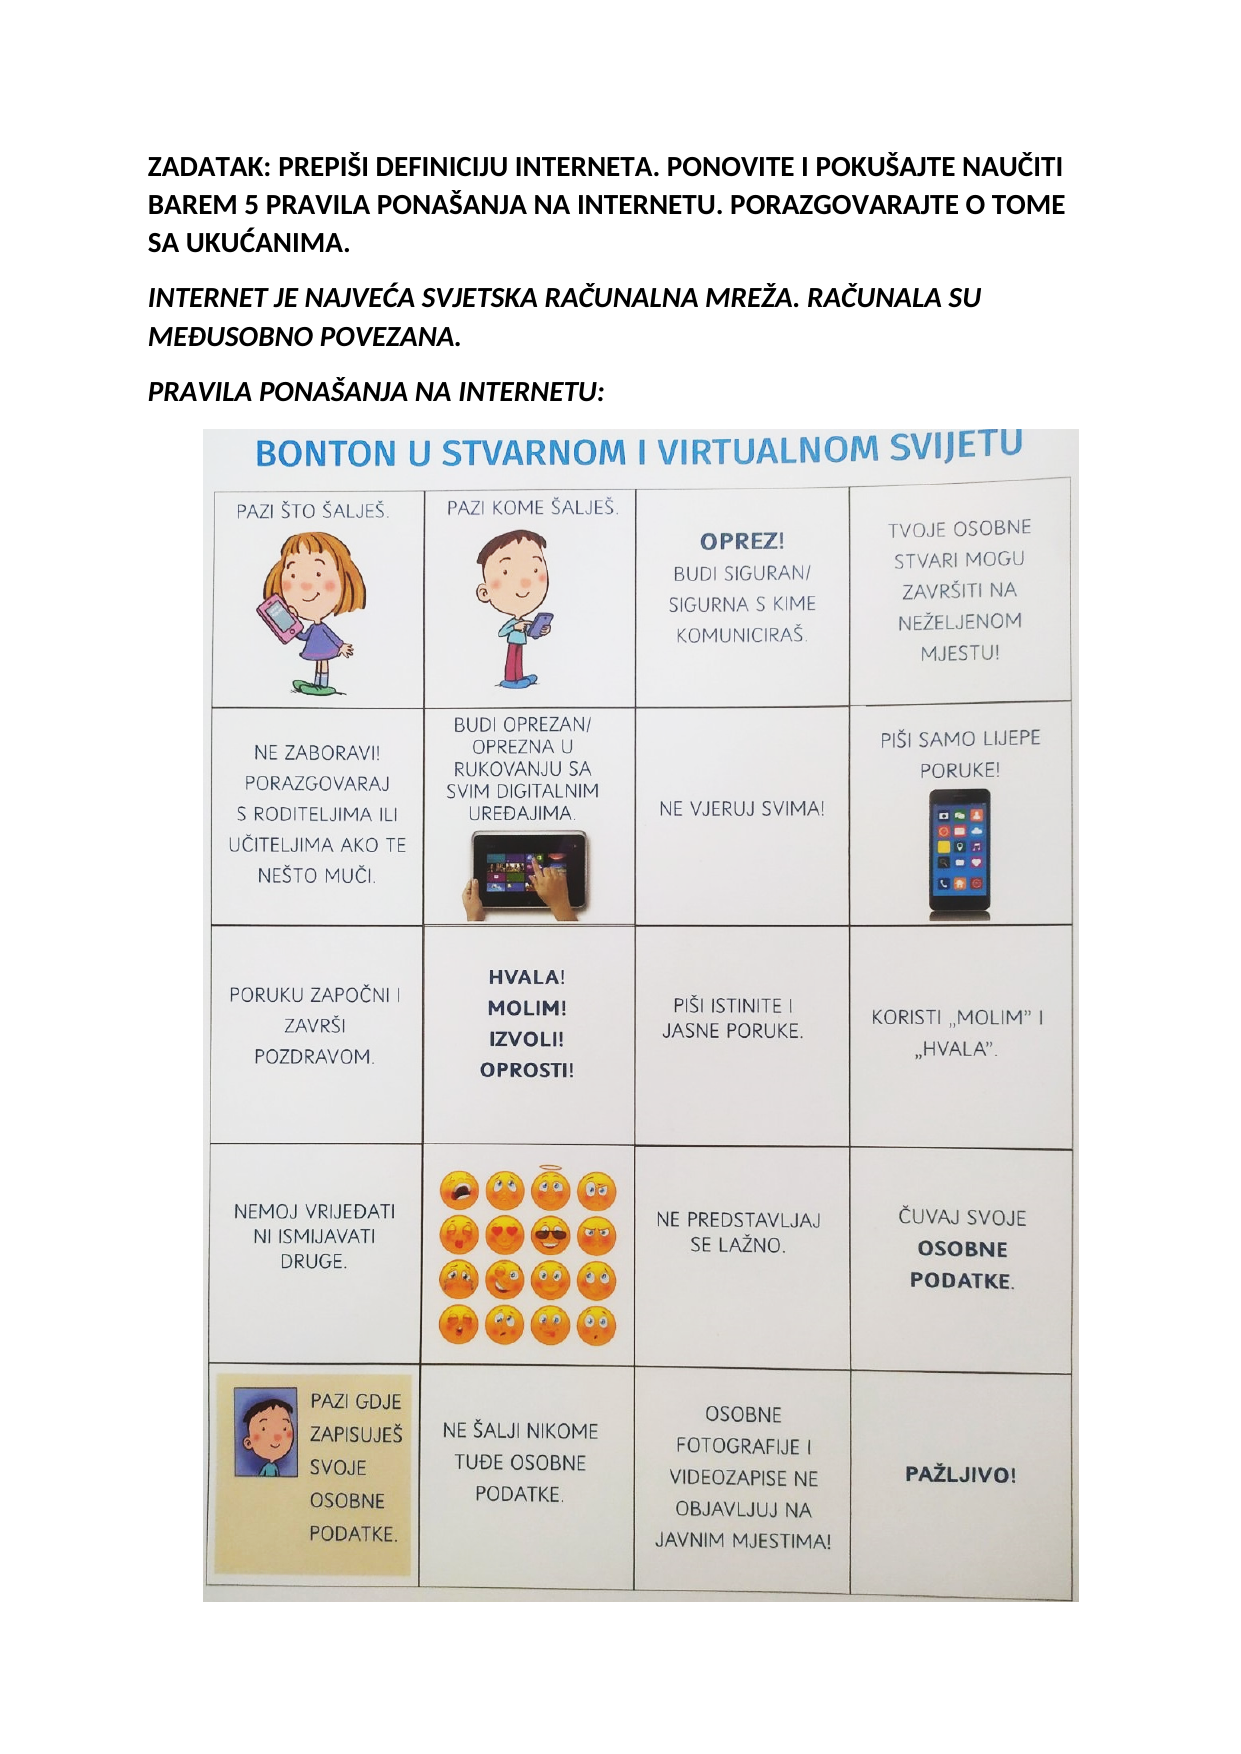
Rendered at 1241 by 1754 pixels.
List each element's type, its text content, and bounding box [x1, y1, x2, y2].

text ZADATAK: PREPIŠI DEFINICIJU INTERNETA. PONOVITE I POKUŠAJTE NAUČITI BAREM 5 PRAVILA PONAŠANJA NA INTERNETU. PORAZGOVARAJTE O TOME SA UKUĆANIMA. [148, 148, 1093, 260]
picture [203, 429, 1079, 1602]
text INTERNET JE NAJVEĆA SVJETSKA RAČUNALNA MREŽA. RAČUNALA SU MEĐUSOBNO POVEZANA. [148, 279, 1093, 354]
text PRAVILA PONAŠANJA NA INTERNETU: [148, 373, 1093, 409]
